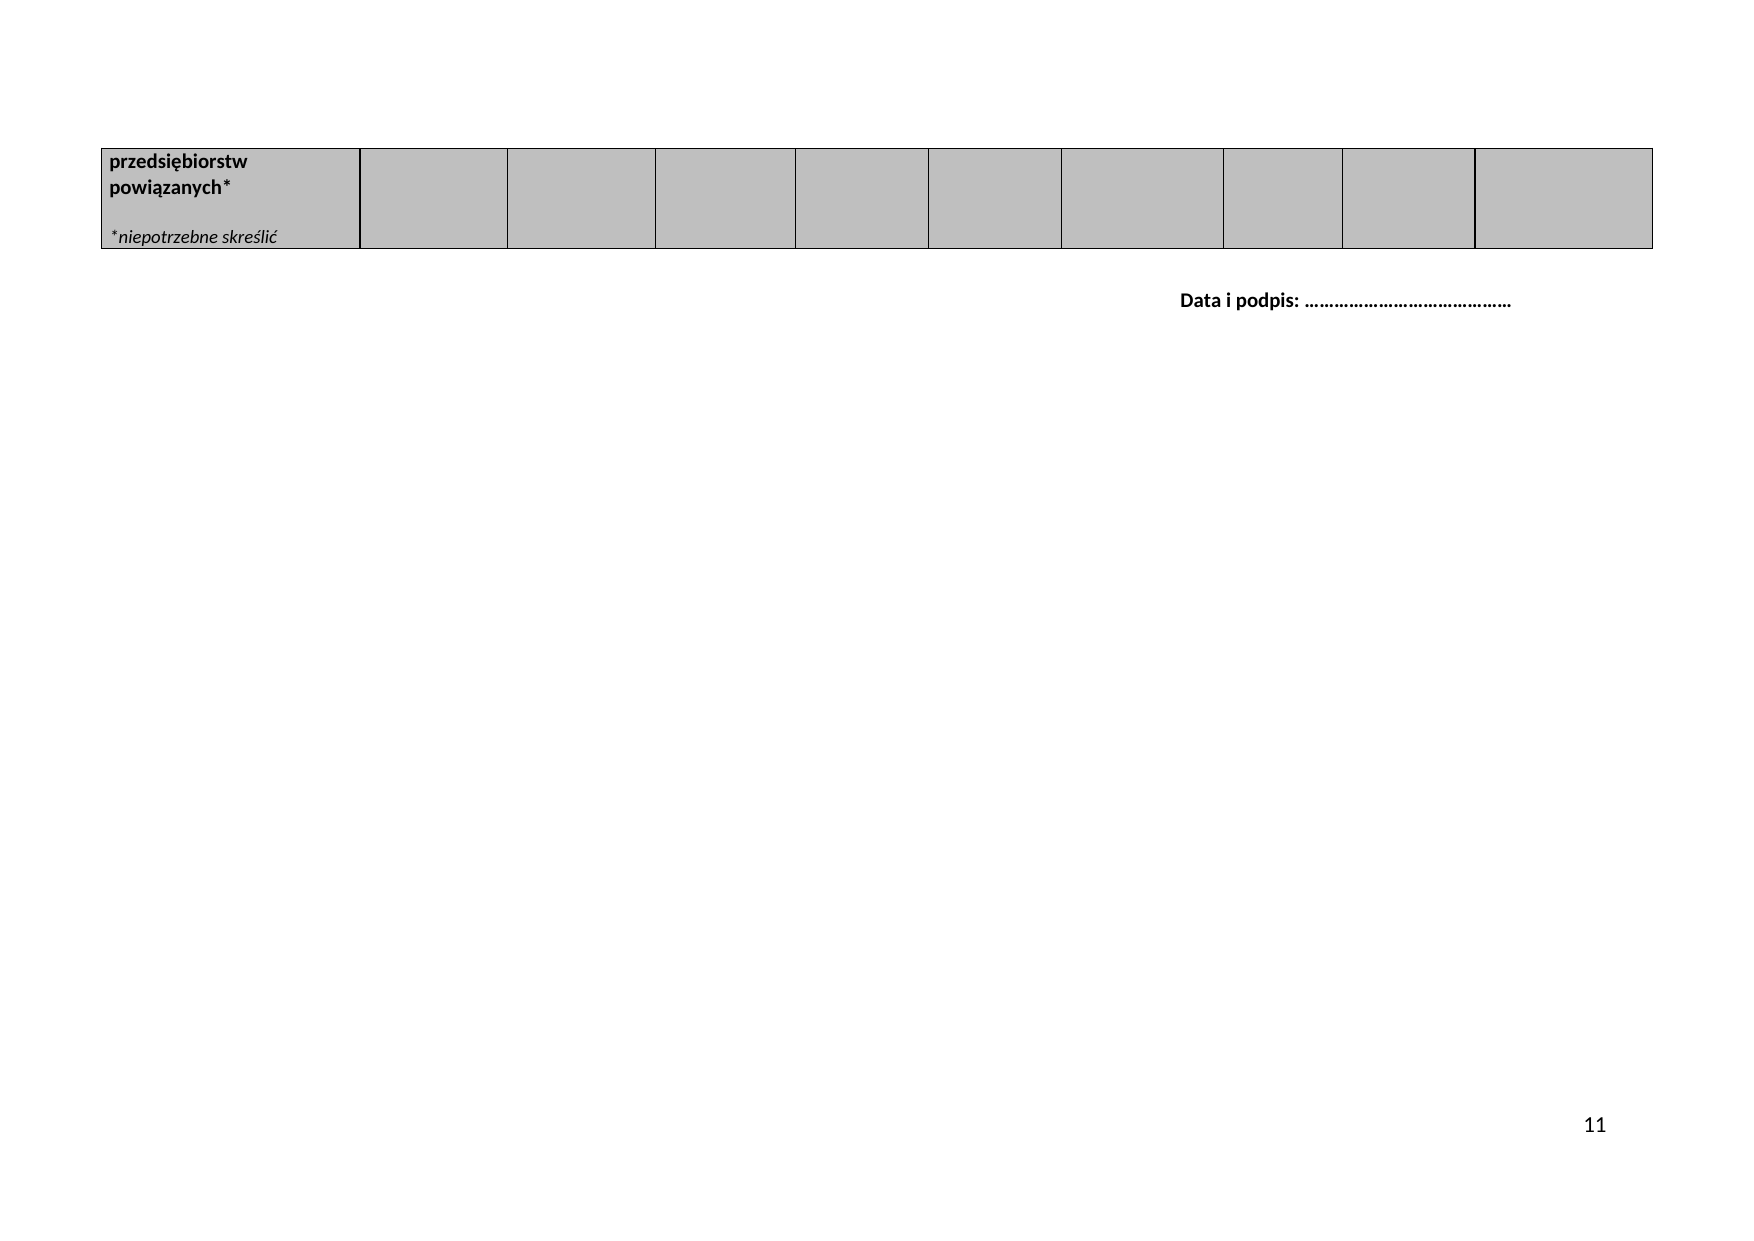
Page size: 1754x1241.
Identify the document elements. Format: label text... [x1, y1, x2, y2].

table_cell [1476, 149, 1652, 248]
table_cell [796, 149, 928, 248]
table_cell [508, 149, 655, 248]
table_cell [102, 149, 359, 248]
table_cell [1224, 149, 1342, 248]
table_cell [656, 149, 795, 248]
table_cell [1343, 149, 1474, 248]
table_cell [929, 149, 1061, 248]
table_cell [361, 149, 507, 248]
text Data i podpis: …………………………………… [1106, 287, 1606, 312]
table_cell [1062, 149, 1223, 248]
